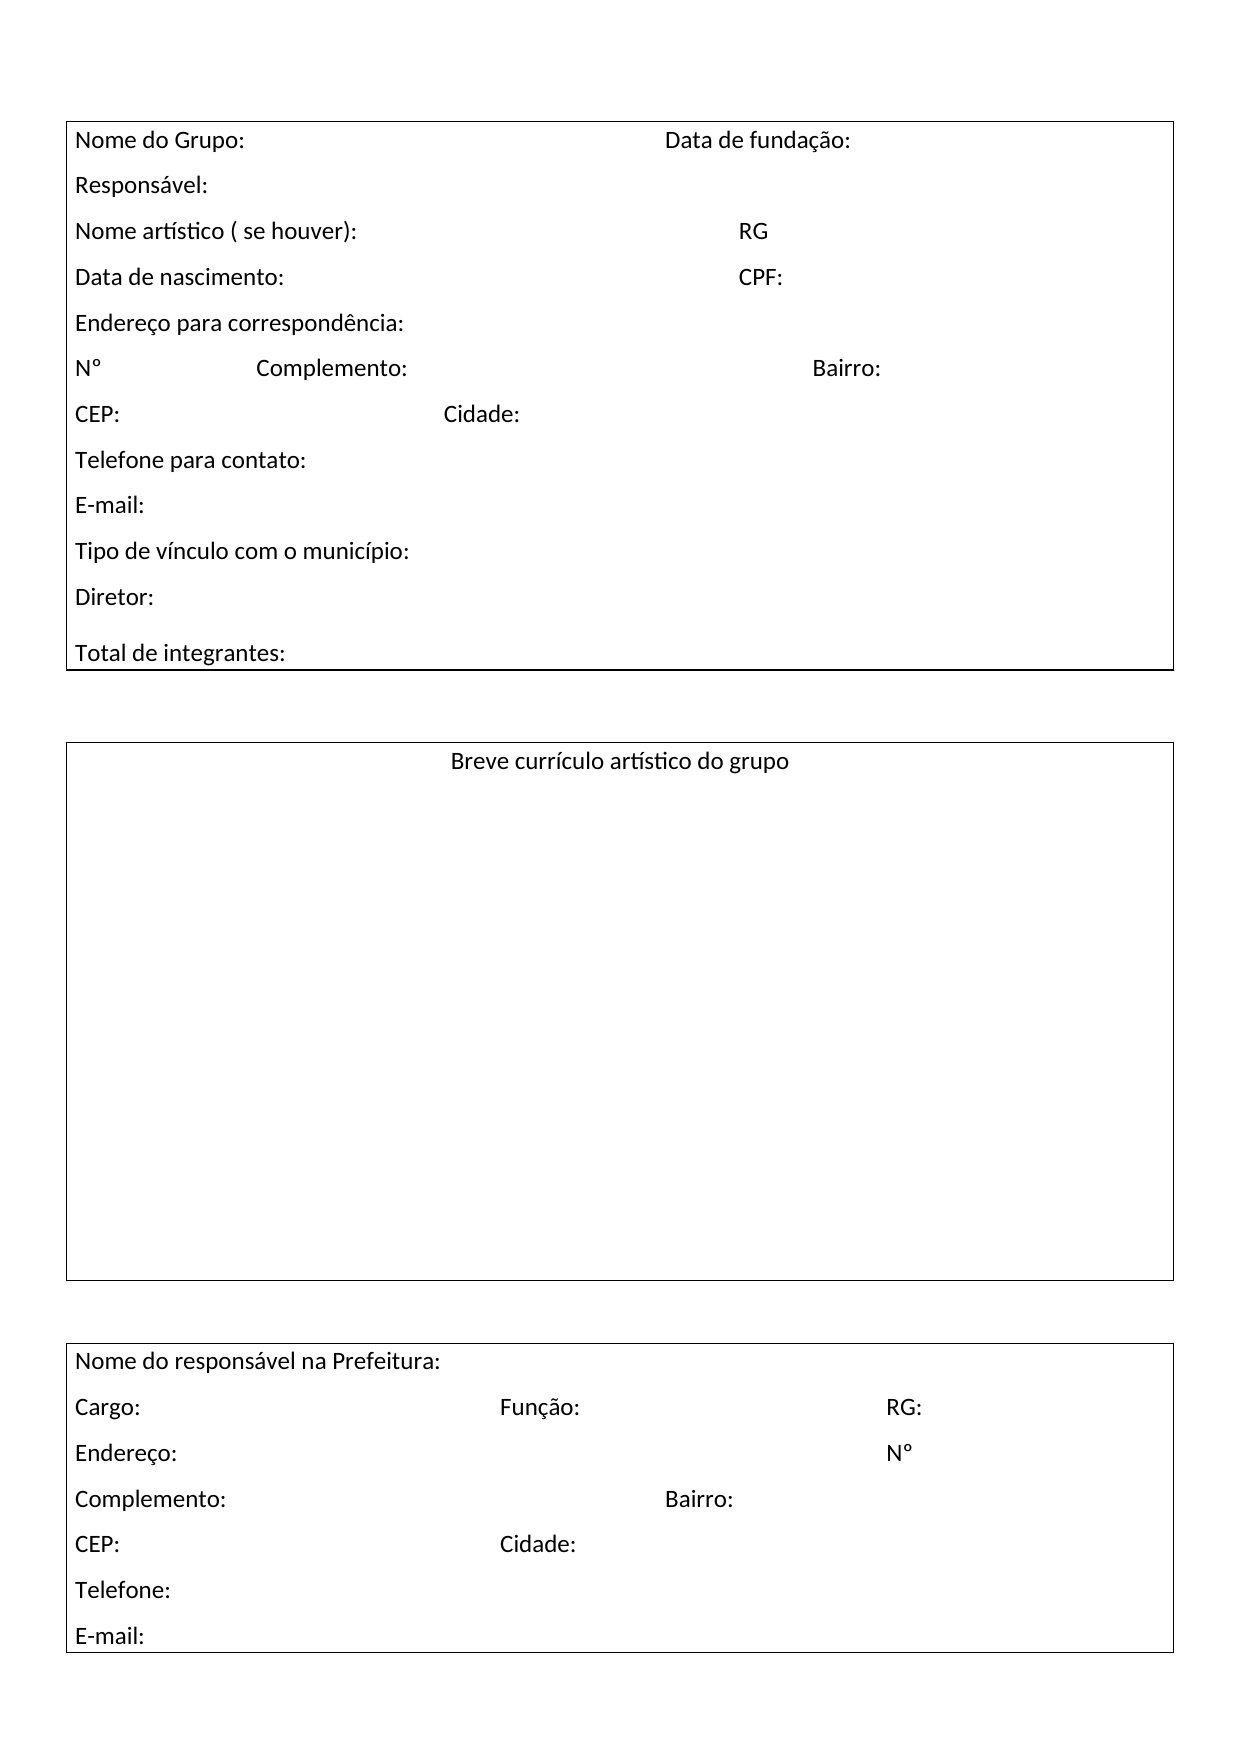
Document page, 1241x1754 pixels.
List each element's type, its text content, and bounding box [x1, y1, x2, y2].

text Data de nascimento: CPF: [67, 258, 1173, 292]
text CEP: Cidade: [67, 395, 1173, 429]
text Nome do responsável na Prefeitura: [67, 1344, 1173, 1376]
text Endereço: Nº [67, 1434, 1173, 1467]
text E-mail: [67, 1617, 1173, 1652]
text Responsável: [67, 166, 1173, 200]
text CEP: Cidade: [67, 1525, 1173, 1559]
text Breve currículo artístico do grupo [67, 743, 1173, 775]
text Diretor: [67, 578, 1173, 612]
text Telefone: [67, 1571, 1173, 1605]
text Tipo de vínculo com o município: [67, 532, 1173, 566]
text Cargo: Função: RG: [67, 1388, 1173, 1422]
text Complemento: Bairro: [67, 1479, 1173, 1513]
text Telefone para contato: [67, 441, 1173, 474]
text Nome do Grupo: Data de fundação: [67, 122, 1173, 154]
text Nº Complemento: Bairro: [67, 349, 1173, 383]
text Endereço para correspondência: [67, 304, 1173, 337]
text E-mail: [67, 487, 1173, 520]
text Nome artístico ( se houver): RG [67, 212, 1173, 246]
text Total de integrantes: [67, 634, 1173, 669]
